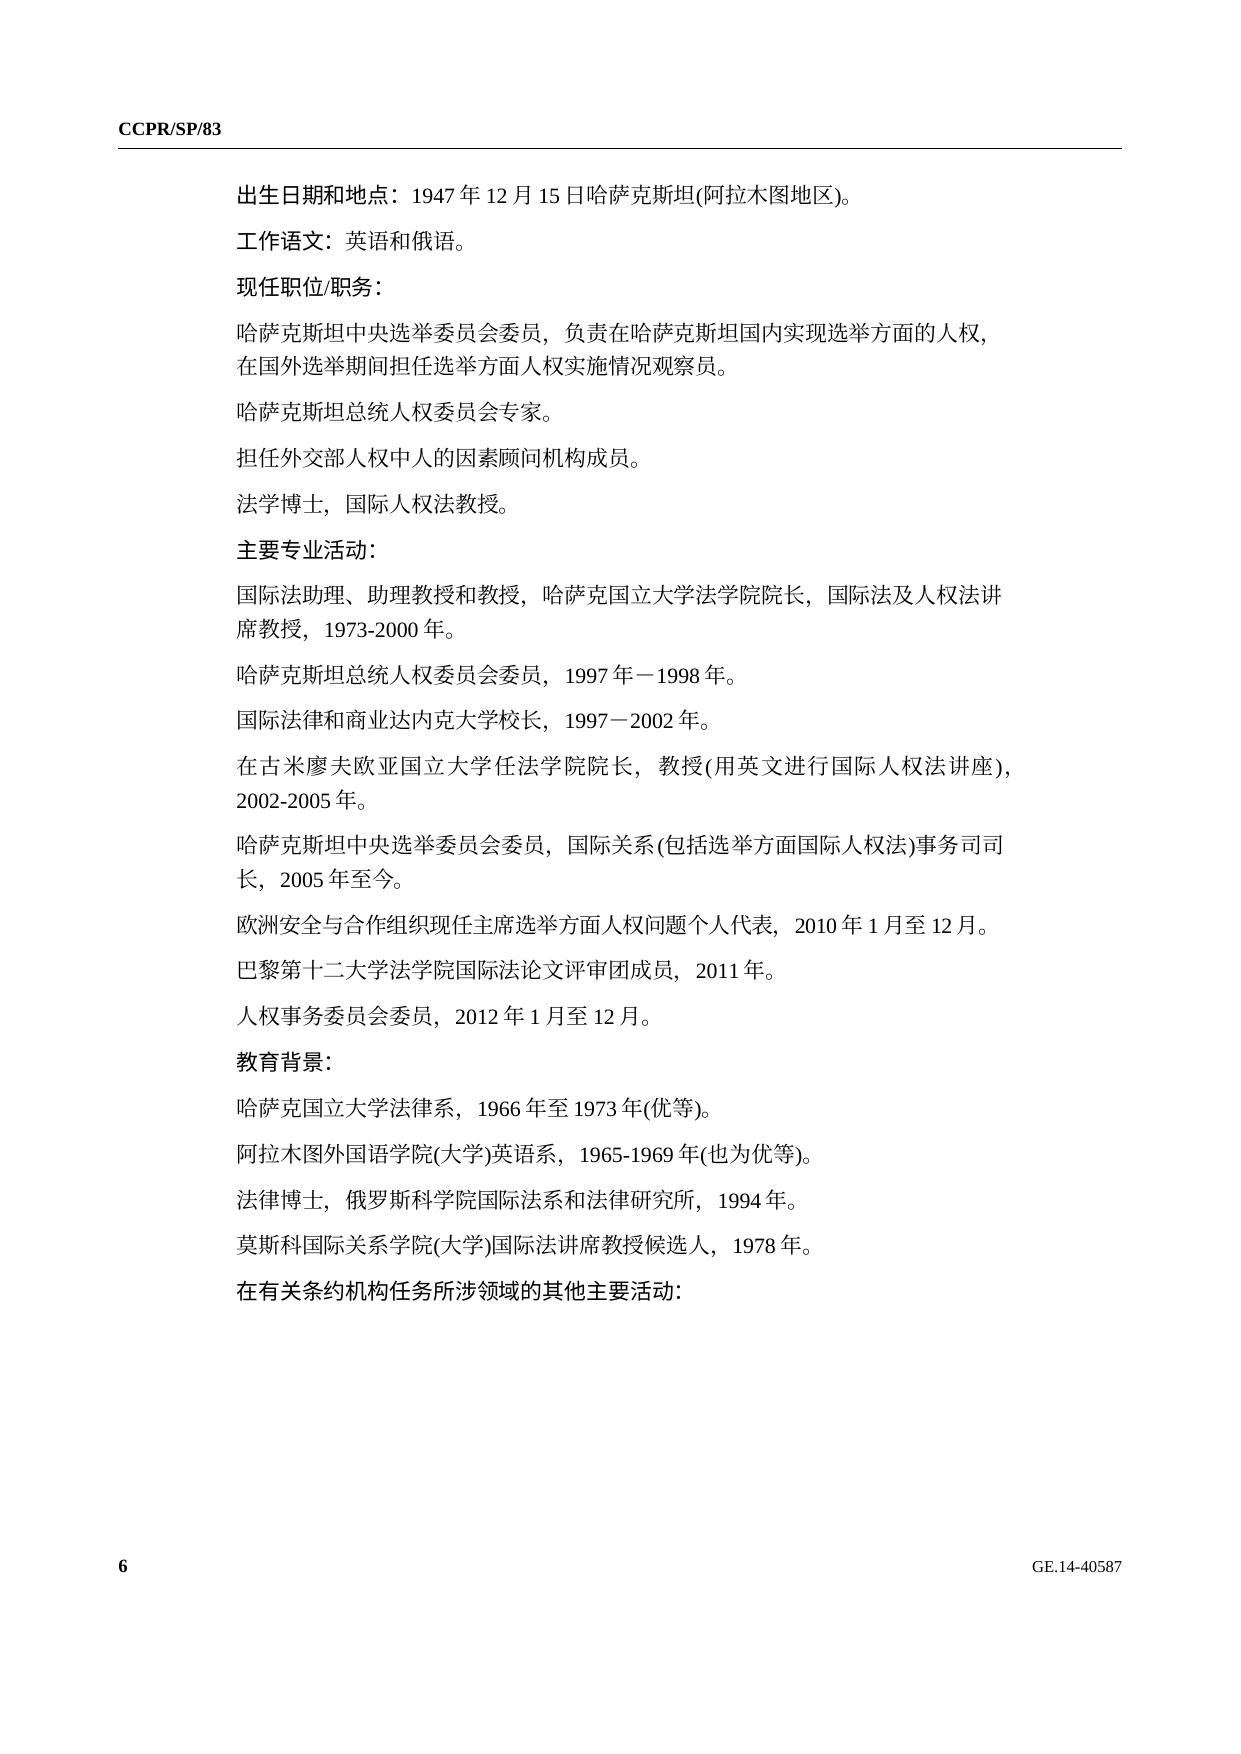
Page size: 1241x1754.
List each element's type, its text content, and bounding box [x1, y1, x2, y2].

text 莫斯科国际关系学院(大学)国际法讲席教授候选人，1978年。 [236, 1227, 1004, 1261]
text 出生日期和地点：1947年12月15日哈萨克斯坦(阿拉木图地区)。 [236, 177, 1004, 211]
text 哈萨克斯坦总统人权委员会委员，1997年－1998年。 [236, 656, 1004, 690]
text 工作语文：英语和俄语。 [236, 223, 1004, 256]
text 法律博士，俄罗斯科学院国际法系和法律研究所，1994年。 [236, 1181, 1004, 1215]
text 现任职位/职务： [236, 269, 1004, 302]
text 在有关条约机构任务所涉领域的其他主要活动： [236, 1273, 1004, 1306]
text 在古米廖夫欧亚国立大学任法学院院长，教授(用英文进行国际人权法讲座)，2002-2005年。 [236, 748, 1004, 815]
text 国际法律和商业达内克大学校长，1997－2002年。 [236, 702, 1004, 736]
text 担任外交部人权中人的因素顾问机构成员。 [236, 440, 1004, 473]
text 阿拉木图外国语学院(大学)英语系，1965-1969年(也为优等)。 [236, 1136, 1004, 1169]
text 哈萨克斯坦中央选举委员会委员，国际关系(包括选举方面国际人权法)事务司司长，2005年至今。 [236, 827, 1004, 894]
text 国际法助理、助理教授和教授，哈萨克国立大学法学院院长，国际法及人权法讲席教授，1973-2000年。 [236, 577, 1004, 644]
text 教育背景： [236, 1044, 1004, 1077]
text 法学博士，国际人权法教授。 [236, 486, 1004, 519]
text 人权事务委员会委员，2012年1月至12月。 [236, 998, 1004, 1031]
text 哈萨克国立大学法律系，1966年至1973年(优等)。 [236, 1090, 1004, 1123]
text 哈萨克斯坦中央选举委员会委员，负责在哈萨克斯坦国内实现选举方面的人权，在国外选举期间担任选举方面人权实施情况观察员。 [236, 315, 1004, 381]
text 主要专业活动： [236, 531, 1004, 565]
text 欧洲安全与合作组织现任主席选举方面人权问题个人代表，2010年1月至12月。 [236, 906, 1004, 940]
text 巴黎第十二大学法学院国际法论文评审团成员，2011年。 [236, 952, 1004, 986]
text 哈萨克斯坦总统人权委员会专家。 [236, 394, 1004, 427]
